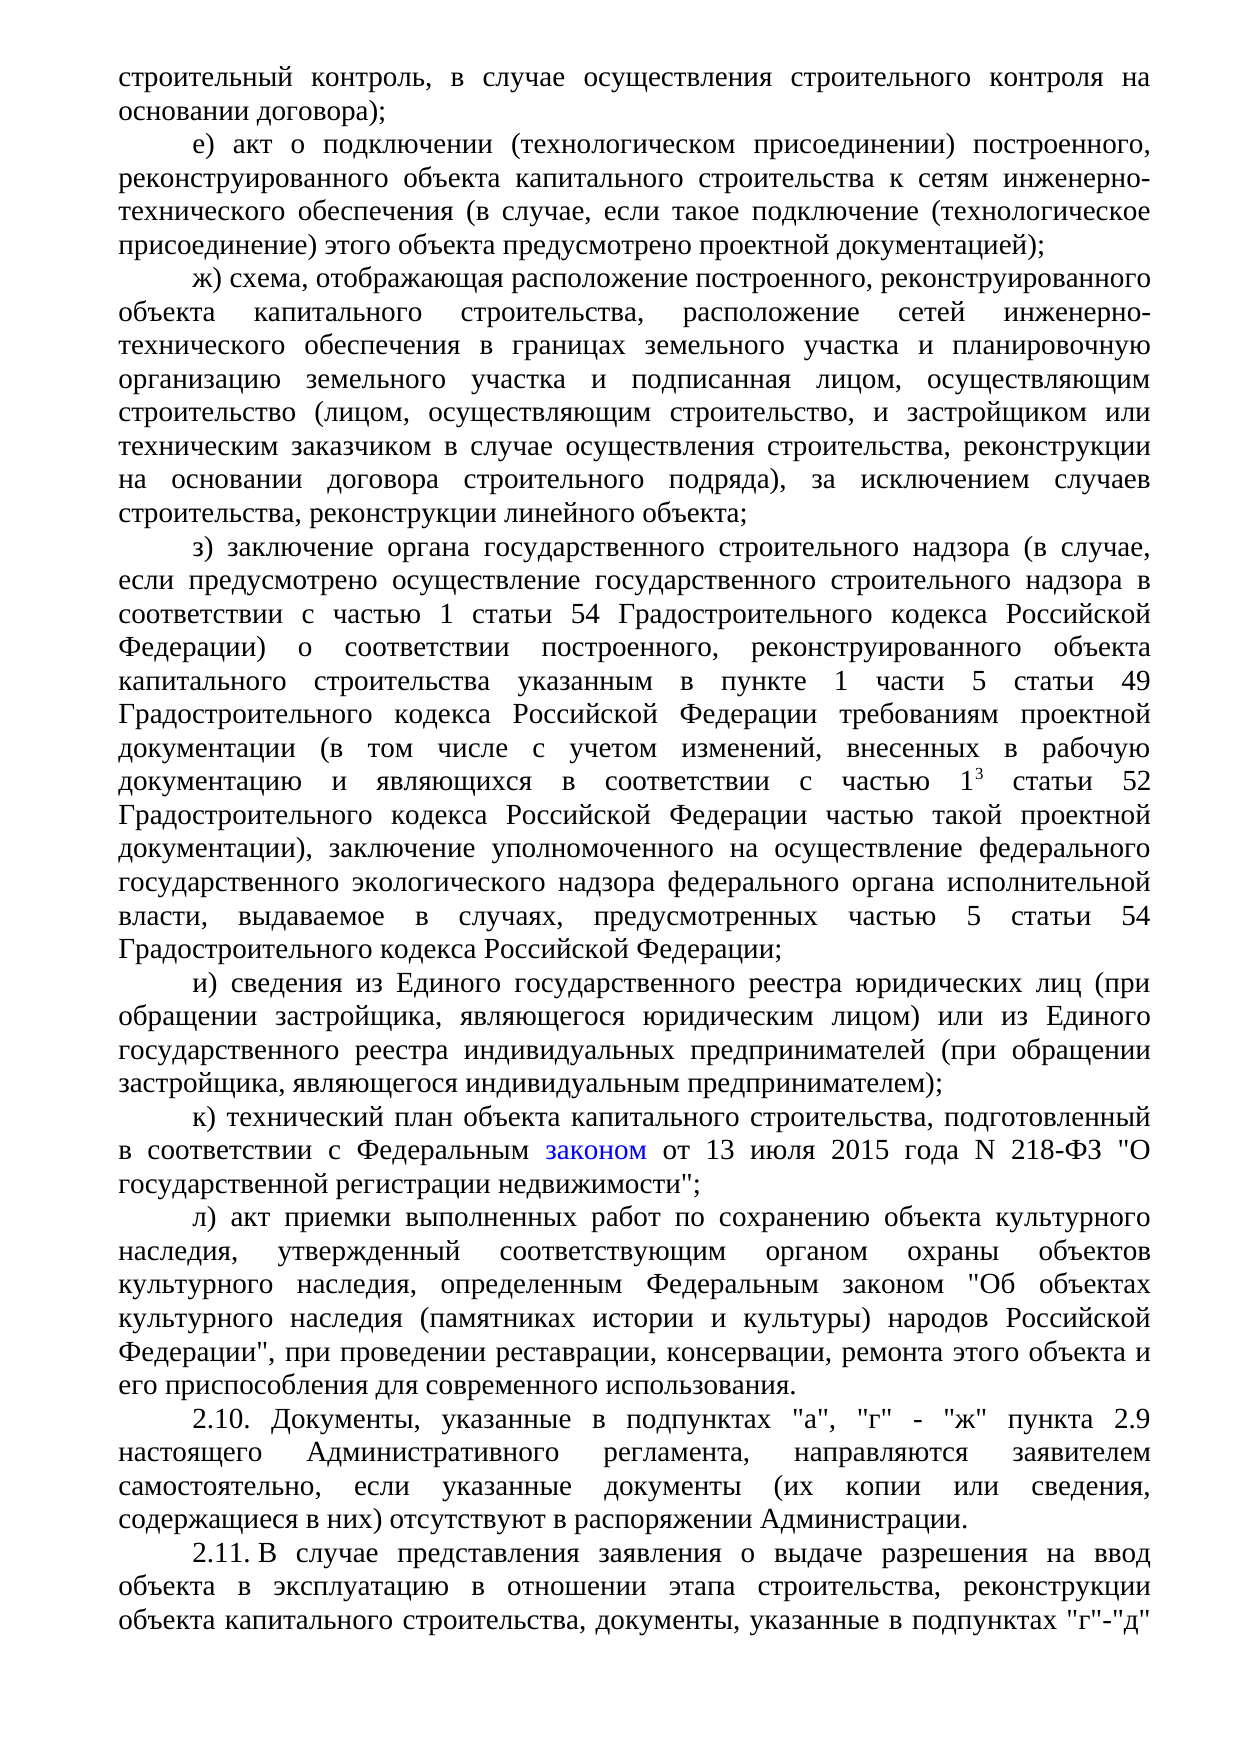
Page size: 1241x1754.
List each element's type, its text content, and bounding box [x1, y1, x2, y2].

text л) акт приемки выполненных работ по сохранению объекта культурного наследия, утвержденный соответствующим органом охраны объектов культурного наследия, определенным Федеральным законом "Об объектах культурного наследия (памятниках истории и культуры) народов Российской Федерации", при проведении реставрации, консервации, ремонта этого объекта и его приспособления для современного использования. [118, 1199, 1152, 1401]
text з) заключение органа государственного строительного надзора (в случае, если предусмотрено осуществление государственного строительного надзора в соответствии с частью 1 статьи 54 Градостроительного кодекса Российской Федерации) о соответствии построенного, реконструированного объекта капитального строительства указанным в пункте 1 части 5 статьи 49 Градостроительного кодекса Российской Федерации требованиям проектной документации (в том числе с учетом изменений, внесенных в рабочую документацию и являющихся в соответствии с частью 13 статьи 52 Градостроительного кодекса Российской Федерации частью такой проектной документации), заключение уполномоченного на осуществление федерального государственного экологического надзора федерального органа исполнительной власти, выдаваемое в случаях, предусмотренных частью 5 статьи 54 Градостроительного кодекса Российской Федерации; [118, 529, 1152, 965]
text 2.10. Документы, указанные в подпунктах "а", "г" - "ж" пункта 2.9 настоящего Административного регламента, направляются заявителем самостоятельно, если указанные документы (их копии или сведения, содержащиеся в них) отсутствуют в распоряжении Администрации. [118, 1401, 1152, 1535]
text к) технический план объекта капитального строительства, подготовленный в соответствии с Федеральным законом от 13 июля 2015 года N 218-ФЗ "О государственной регистрации недвижимости"; [118, 1099, 1152, 1199]
text и) сведения из Единого государственного реестра юридических лиц (при обращении застройщика, являющегося юридическим лицом) или из Единого государственного реестра индивидуальных предпринимателей (при обращении застройщика, являющегося индивидуальным предпринимателем); [118, 965, 1152, 1099]
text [118, 59, 1152, 126]
text е) акт о подключении (технологическом присоединении) построенного, реконструированного объекта капитального строительства к сетям инженерно-технического обеспечения (в случае, если такое подключение (технологическое присоединение) этого объекта предусмотрено проектной документацией); [118, 126, 1152, 260]
text ж) схема, отображающая расположение построенного, реконструированного объекта капитального строительства, расположение сетей инженерно-технического обеспечения в границах земельного участка и планировочную организацию земельного участка и подписанная лицом, осуществляющим строительство (лицом, осуществляющим строительство, и застройщиком или техническим заказчиком в случае осуществления строительства, реконструкции на основании договора строительного подряда), за исключением случаев строительства, реконструкции линейного объекта; [118, 260, 1152, 529]
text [118, 1535, 1152, 1636]
